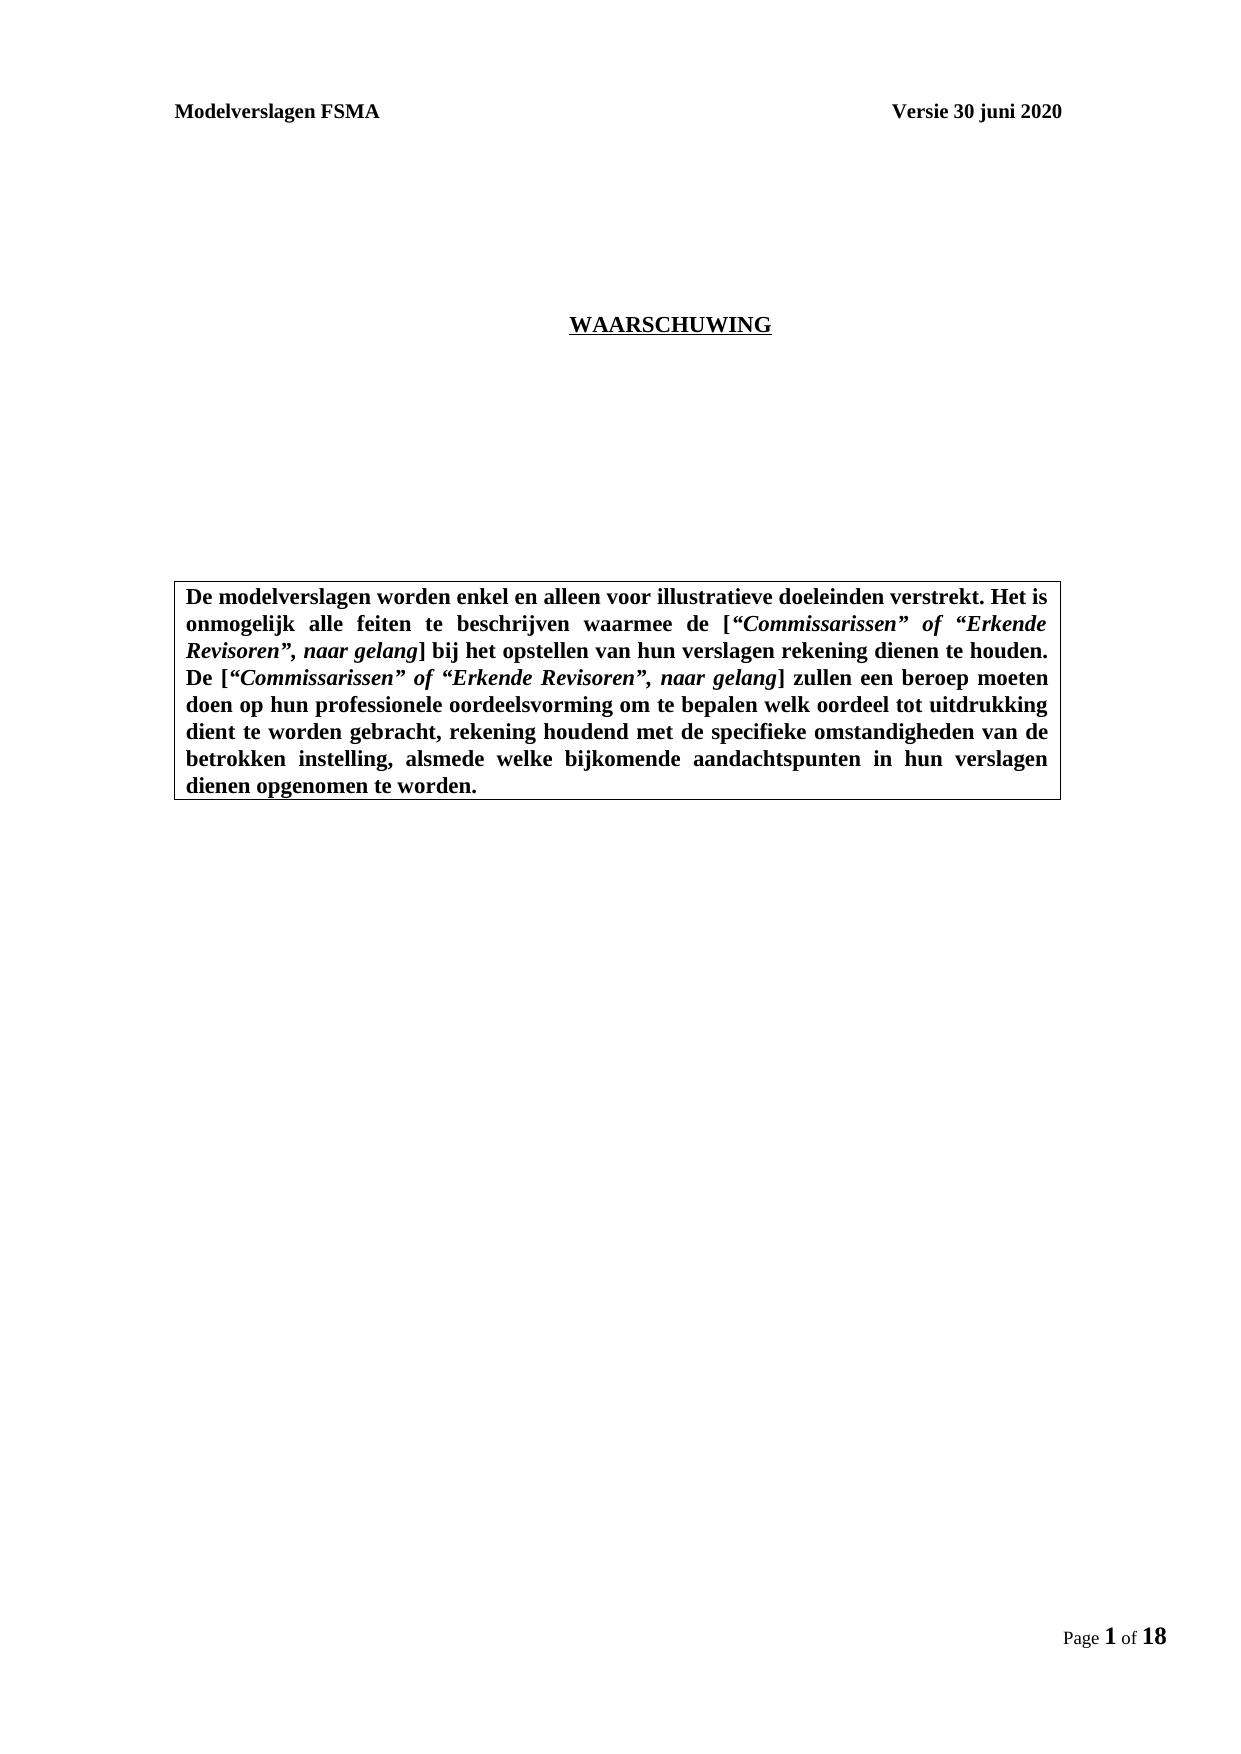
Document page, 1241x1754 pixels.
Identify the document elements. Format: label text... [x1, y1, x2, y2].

table_header De modelverslagen worden enkel en alleen voor illustratieve doeleinden verstrekt. Het is onmogelijk alle feiten te beschrijven waarmee de [“Commissarissen” of “Erkende Revisoren”, naar gelang] bij het opstellen van hun verslagen rekening dienen te houden. De [“Commissarissen” of “Erkende Revisoren”, naar gelang] zullen een beroep moeten doen op hun professionele oordeelsvorming om te bepalen welk oordeel tot uitdrukking dient te worden gebracht, rekening houdend met de specifieke omstandigheden van de betrokken instelling, alsmede welke bijkomende aandachtspunten in hun verslagen dienen opgenomen te worden. [175, 582, 1060, 799]
text WAARSCHUWING [174, 310, 1166, 337]
